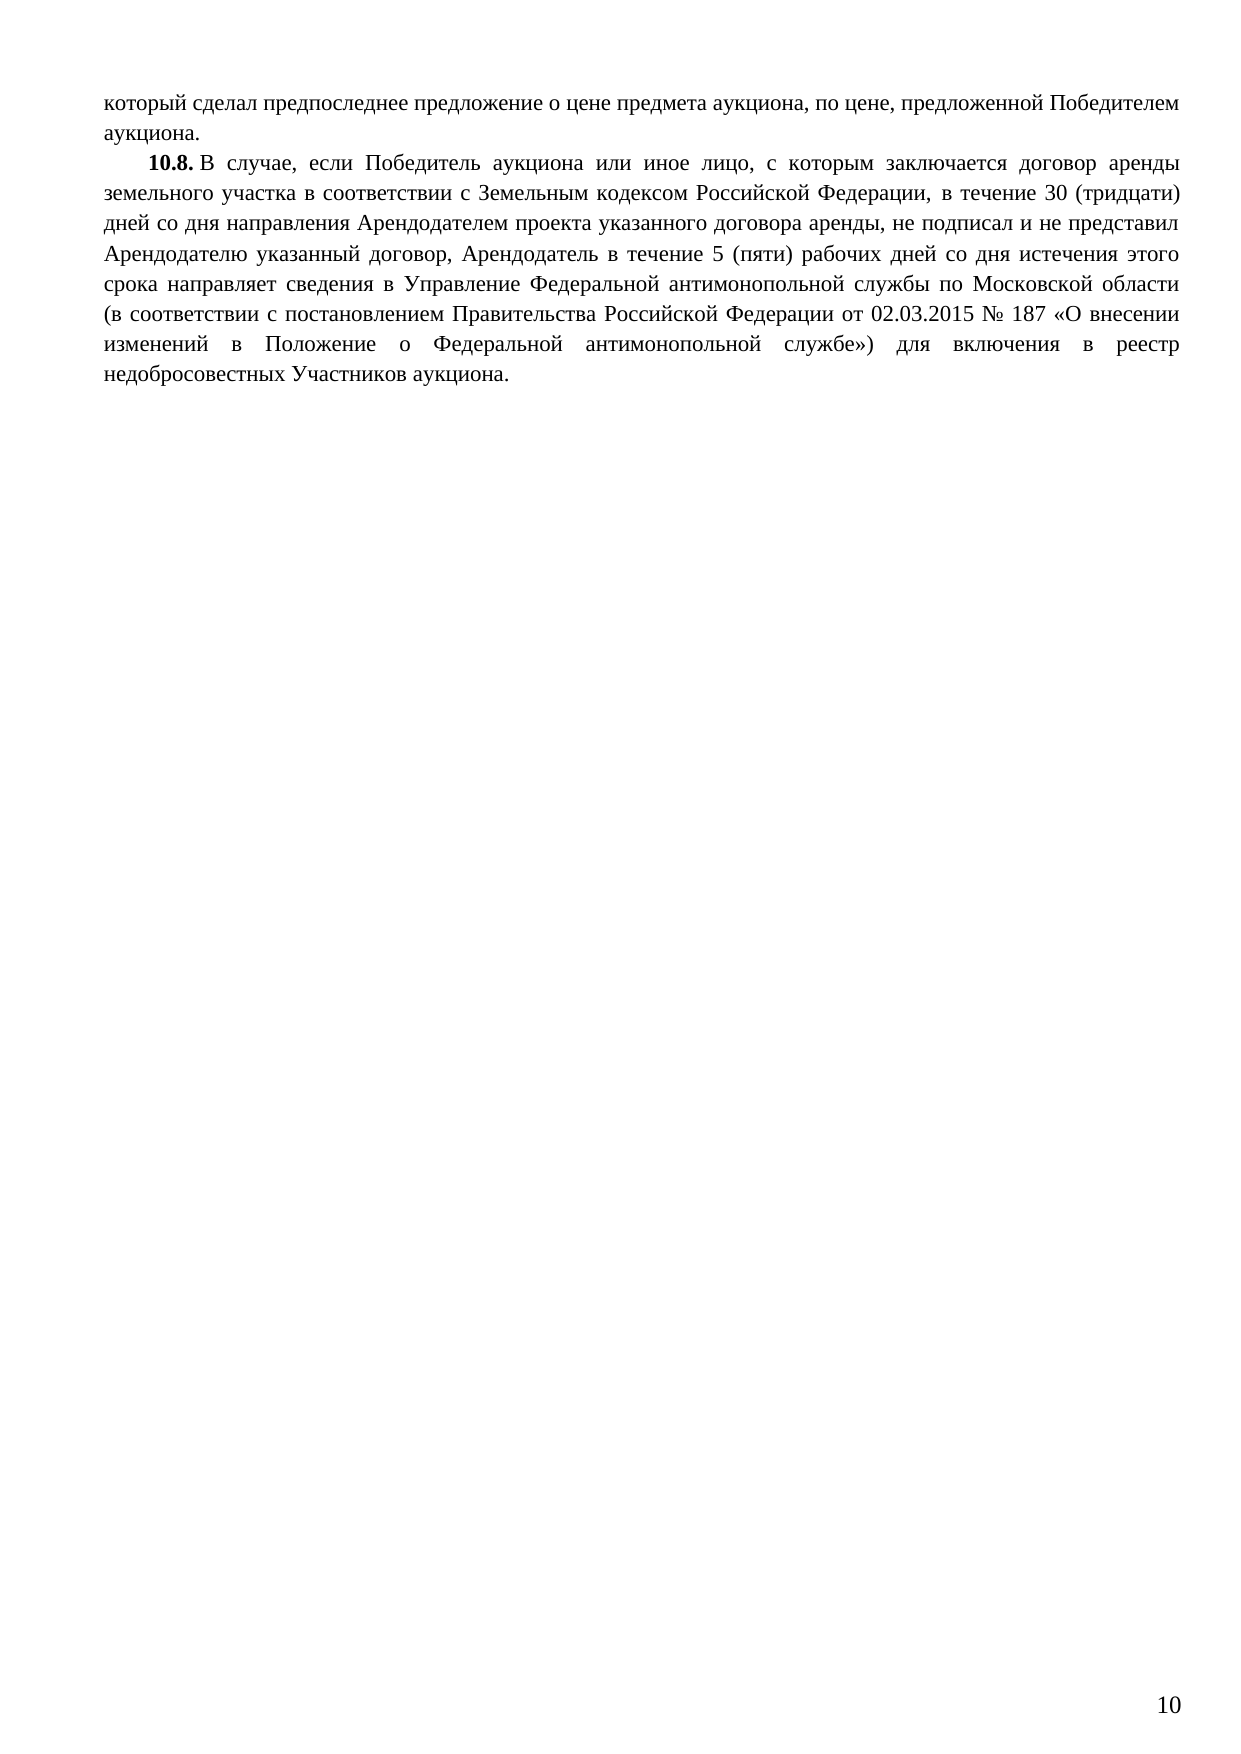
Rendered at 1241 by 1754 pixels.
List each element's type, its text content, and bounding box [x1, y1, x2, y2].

text 10.8. В случае, если Победитель аукциона или иное лицо, с которым заключается договор аренды земельного участка в соответствии с Земельным кодексом Российской Федерации, в течение 30 (тридцати) дней со дня направления Арендодателем проекта указанного договора аренды, не подписал и не представил Арендодателю указанный договор, Арендодатель в течение 5 (пяти) рабочих дней со дня истечения этого срока направляет сведения в Управление Федеральной антимонопольной службы по Московской области (в соответствии с постановлением Правительства Российской Федерации от 02.03.2015 № 187 «О внесении изменений в Положение о Федеральной антимонопольной службе») для включения в реестр недобросовестных Участников аукциона. [103, 149, 1181, 387]
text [103, 89, 1181, 145]
